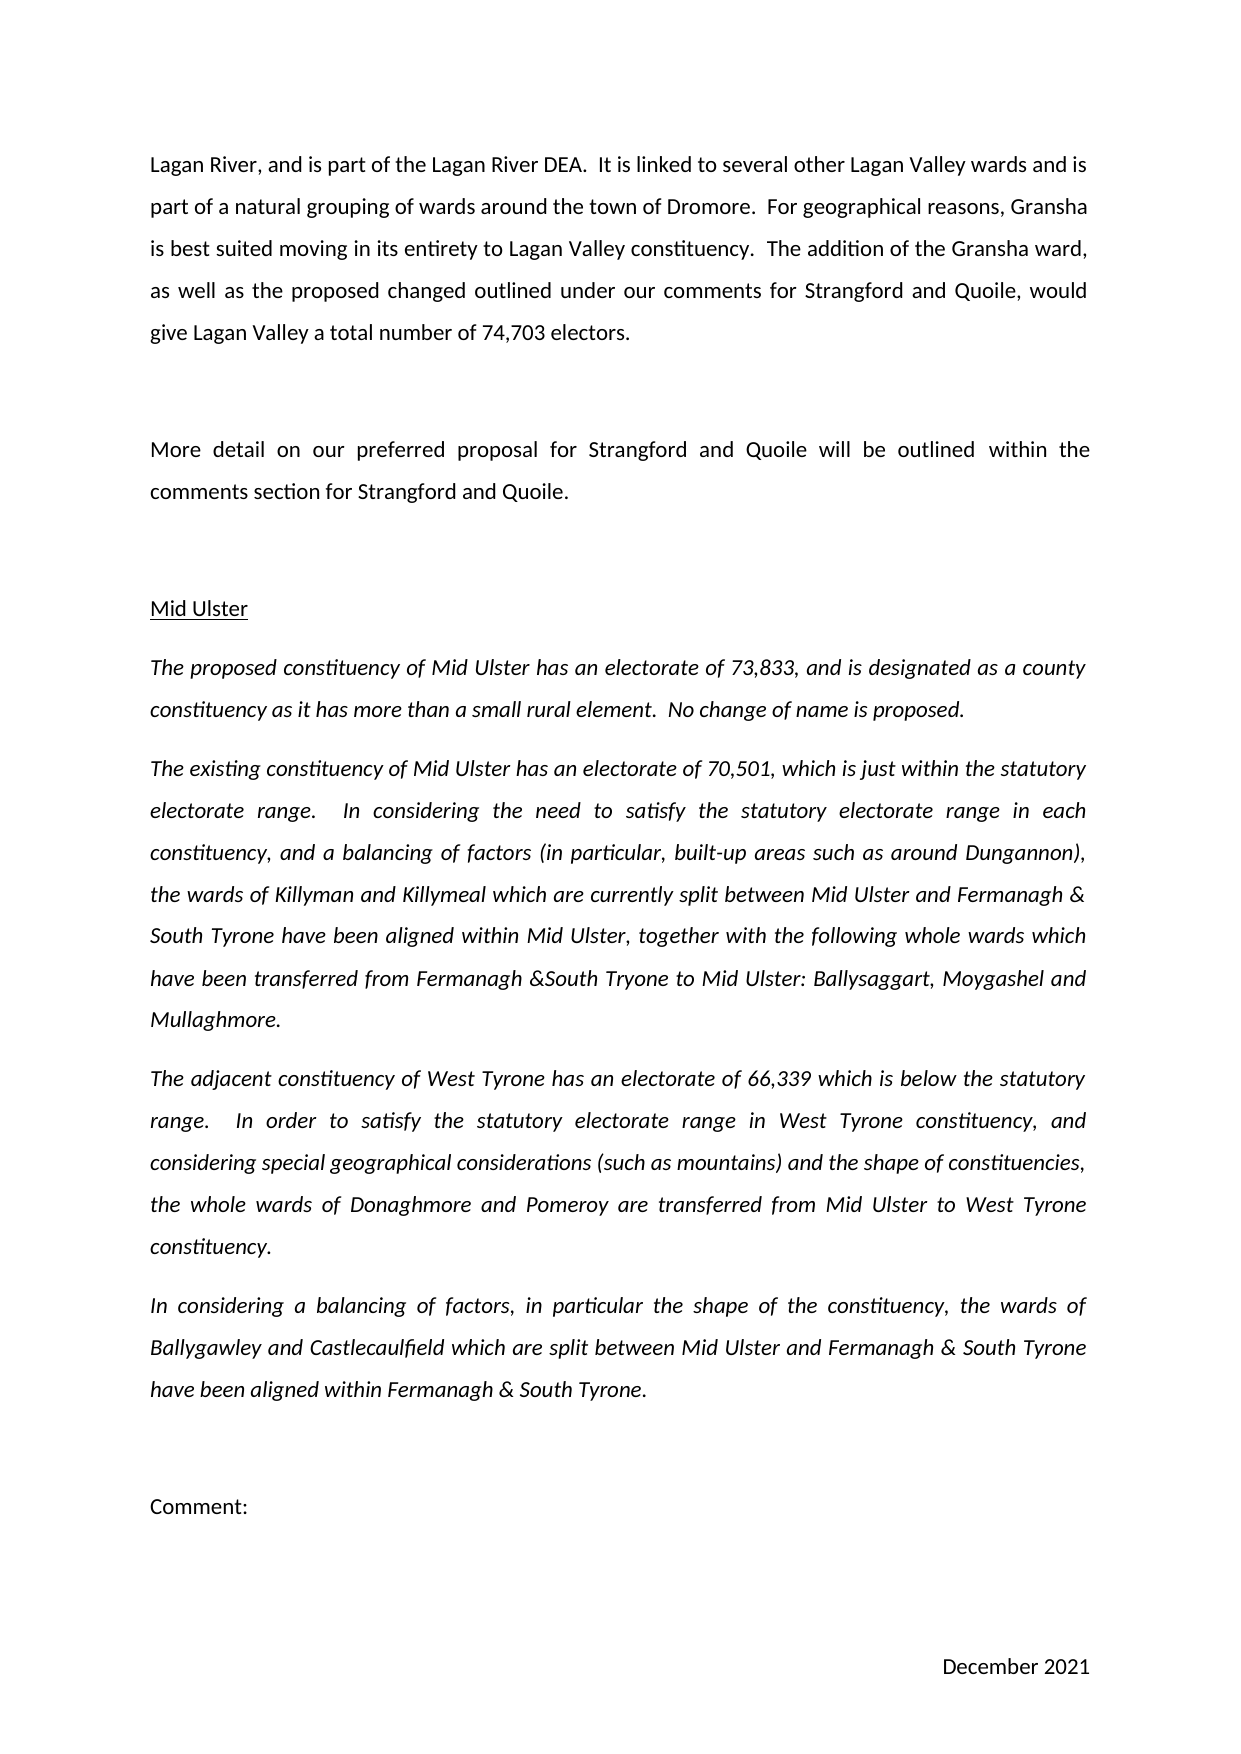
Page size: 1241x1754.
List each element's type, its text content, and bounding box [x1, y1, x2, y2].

text In considering a balancing of factors, in particular the shape of the constituency, the wards of Ballygawley and Castlecaulfield which are split between Mid Ulster and Fermanagh & South Tyrone have been aligned within Fermanagh & South Tyrone. [150, 1291, 1090, 1403]
text More detail on our preferred proposal for Strangford and Quoile will be outlined within the comments section for Strangford and Quoile. [150, 435, 1090, 505]
text Comment: [150, 1492, 1090, 1520]
text The adjacent constituency of West Tyrone has an electorate of 66,339 which is below the statutory range. In order to satisfy the statutory electorate range in West Tyrone constituency, and considering special geographical considerations (such as mountains) and the shape of constituencies, the whole wards of Donaghmore and Pomeroy are transferred from Mid Ulster to West Tyrone constituency. [150, 1064, 1090, 1260]
text The existing constituency of Mid Ulster has an electorate of 70,501, which is just within the statutory electorate range. In considering the need to satisfy the statutory electorate range in each constituency, and a balancing of factors (in particular, built-up areas such as around Dungannon), the wards of Killyman and Killymeal which are currently split between Mid Ulster and Fermanagh & South Tyrone have been aligned within Mid Ulster, together with the following whole wards which have been transferred from Fermanagh &South Tryone to Mid Ulster: Ballysaggart, Moygashel and Mullaghmore. [150, 754, 1090, 1034]
text The proposed constituency of Mid Ulster has an electorate of 73,833, and is designated as a county constituency as it has more than a small rural element. No change of name is proposed. [150, 653, 1090, 723]
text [150, 150, 1090, 346]
text Mid Ulster [150, 594, 1090, 622]
